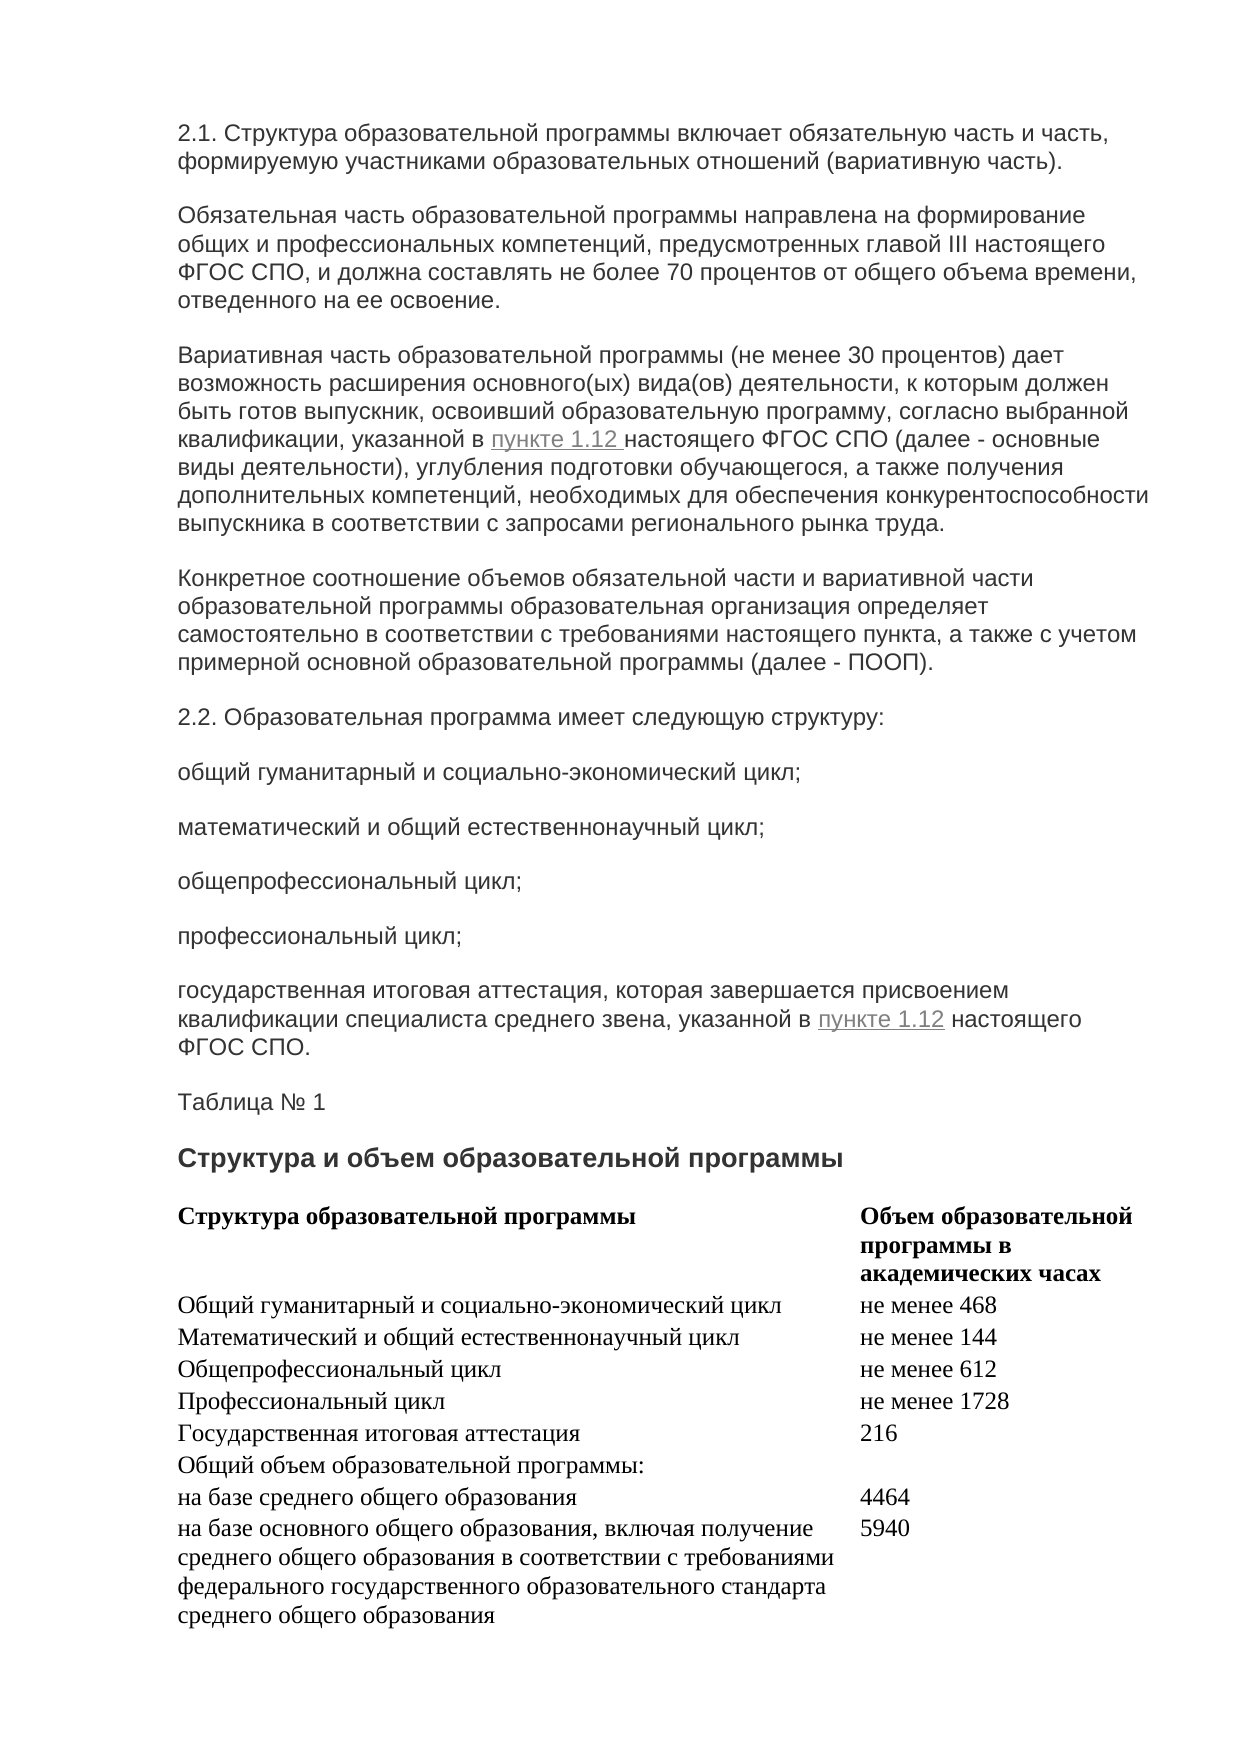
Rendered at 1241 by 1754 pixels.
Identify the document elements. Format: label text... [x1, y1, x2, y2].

table_cell на базе среднего общего образования [176, 1480, 858, 1512]
table_cell Общий объем образовательной программы: [176, 1448, 1153, 1480]
text математический и общий естественнонаучный цикл; [177, 812, 1152, 840]
text 2.1. Структура образовательной программы включает обязательную часть и часть, формируемую участниками образовательных отношений (вариативную часть). [177, 118, 1152, 174]
table_cell Математический и общий естественнонаучный цикл [176, 1321, 858, 1352]
text Обязательная часть образовательной программы направлена на формирование общих и профессиональных компетенций, предусмотренных главой III настоящего ФГОС СПО, и должна составлять не более 70 процентов от общего объема времени, отведенного на ее освоение. [177, 201, 1152, 313]
table_cell 5940 [858, 1512, 1153, 1630]
table_cell не менее 144 [858, 1321, 1153, 1352]
table_cell 4464 [858, 1480, 1153, 1512]
text Вариативная часть образовательной программы (не менее 30 процентов) дает возможность расширения основного(ых) вида(ов) деятельности, к которым должен быть готов выпускник, освоивший образовательную программу, согласно выбранной квалификации, указанной в пункте 1.12 настоящего ФГОС СПО (далее - основные виды деятельности), углубления подготовки обучающегося, а также получения дополнительных компетенций, необходимых для обеспечения конкурентоспособности выпускника в соответствии с запросами регионального рынка труда. [177, 340, 1152, 537]
table_cell не менее 468 [858, 1289, 1153, 1321]
table_cell Общепрофессиональный цикл [176, 1353, 858, 1384]
table_cell 216 [858, 1416, 1153, 1448]
table_cell не менее 1728 [858, 1384, 1153, 1416]
text государственная итоговая аттестация, которая завершается присвоением квалификации специалиста среднего звена, указанной в пункте 1.12 настоящего ФГОС СПО. [177, 976, 1152, 1060]
table_cell на базе основного общего образования, включая получение среднего общего образования в соответствии с требованиями федерального государственного образовательного стандарта среднего общего образования [176, 1512, 858, 1630]
table_header Структура образовательной программы [176, 1199, 858, 1289]
text профессиональный цикл; [177, 921, 1152, 949]
table_cell Государственная итоговая аттестация [176, 1416, 858, 1448]
text общепрофессиональный цикл; [177, 867, 1152, 895]
text 2.2. Образовательная программа имеет следующую структуру: [177, 702, 1152, 731]
table_cell Общий гуманитарный и социально-экономический цикл [176, 1289, 858, 1321]
text Конкретное соотношение объемов обязательной части и вариативной части образовательной программы образовательная организация определяет самостоятельно в соответствии с требованиями настоящего пункта, а также с учетом примерной основной образовательной программы (далее - ПООП). [177, 563, 1152, 676]
table_cell не менее 612 [858, 1353, 1153, 1384]
table_cell Профессиональный цикл [176, 1384, 858, 1416]
table_header Объем образовательной программы в академических часах [858, 1199, 1153, 1289]
text общий гуманитарный и социально-экономический цикл; [177, 757, 1152, 785]
text Таблица № 1 [177, 1087, 1152, 1115]
text Структура и объем образовательной программы [177, 1142, 1152, 1173]
